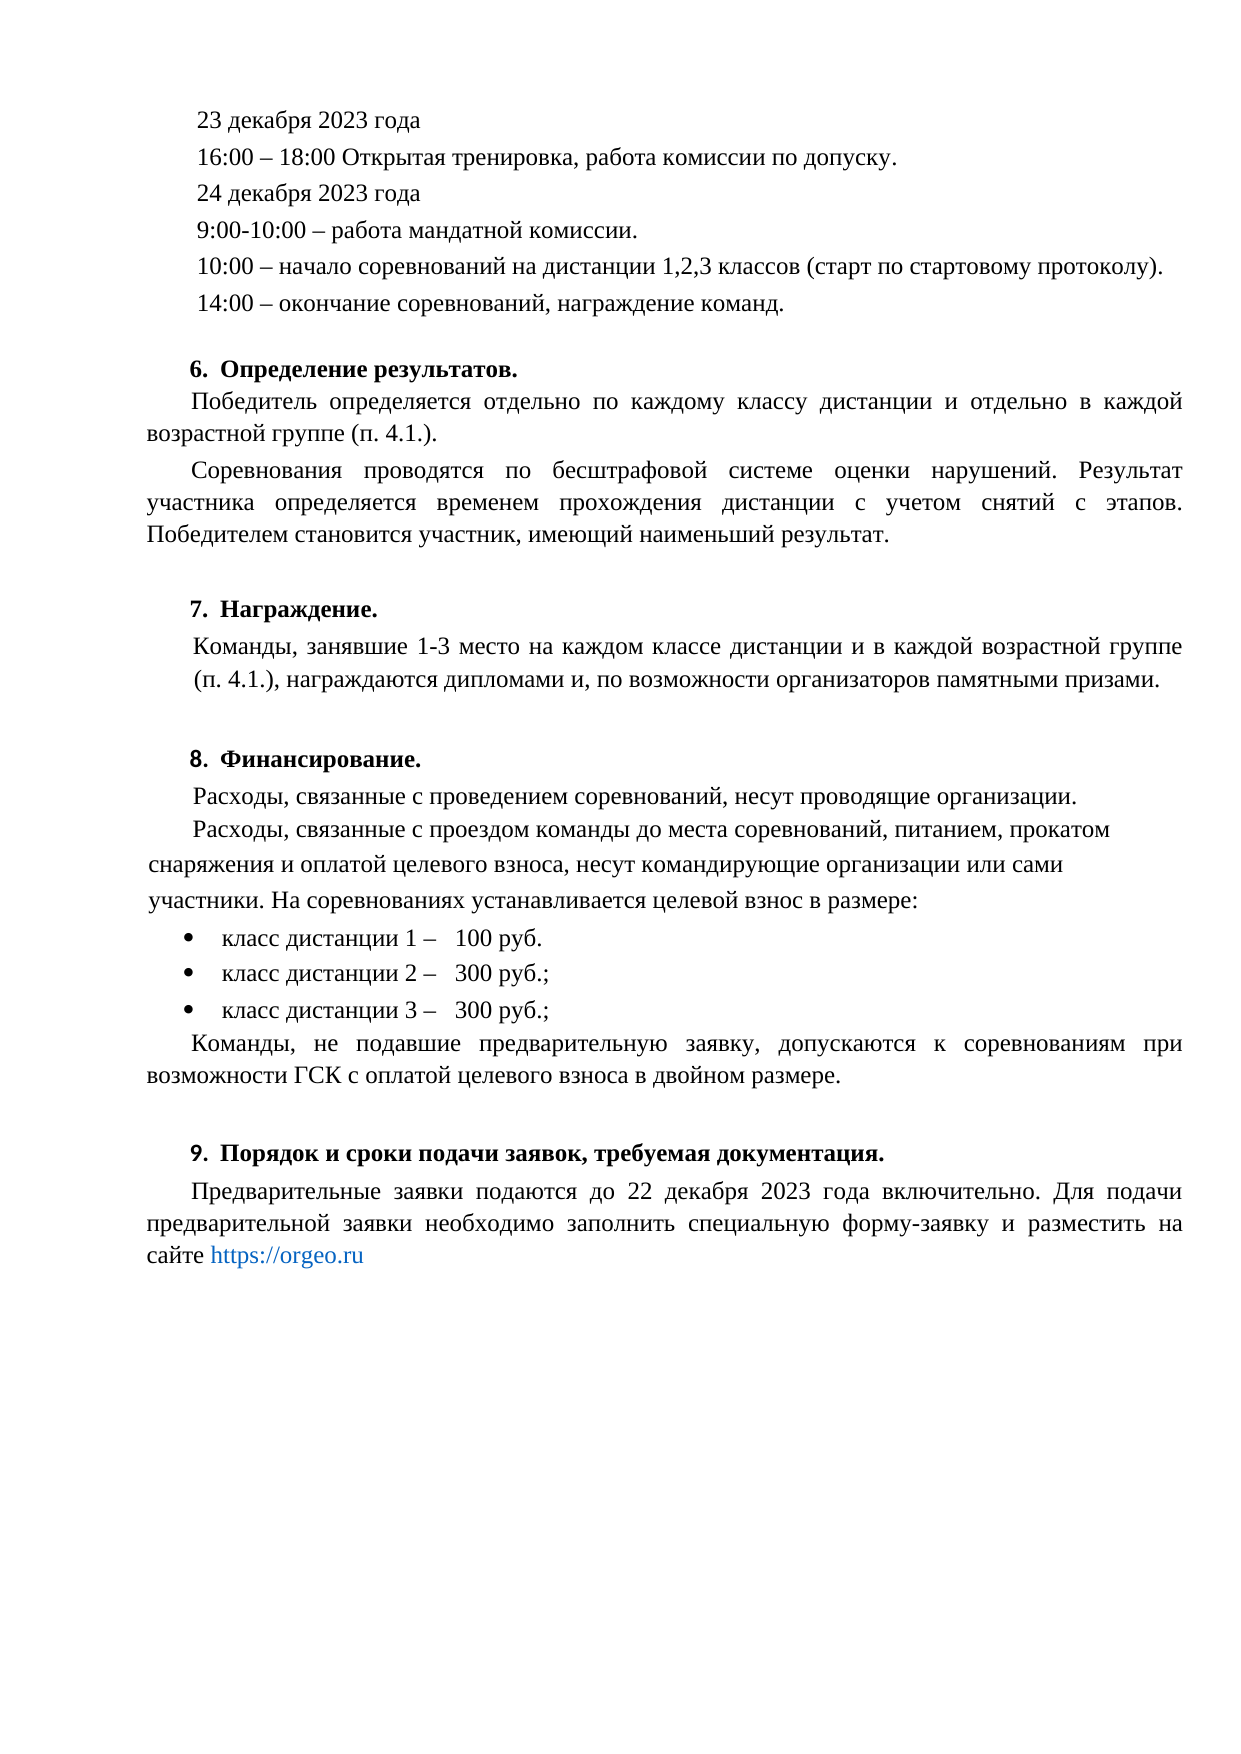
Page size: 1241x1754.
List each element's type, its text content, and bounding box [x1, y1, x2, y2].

text Соревнования проводятся по бесштрафовой системе оценки нарушений. Результат участника определяется временем прохождения дистанции с учетом снятий с этапов. Победителем становится участник, имеющий наименьший результат. [146, 455, 1184, 548]
text 10:00 – начало соревнований на дистанции 1,2,3 классов (старт по стартовому протоколу). [197, 251, 1184, 280]
text Предварительные заявки подаются до 22 декабря 2023 года включительно. Для подачи предварительной заявки необходимо заполнить специальную форму-заявку и разместить на сайте https://orgeo.ru [146, 1176, 1184, 1269]
text 9:00-10:00 – работа мандатной комиссии. [197, 215, 1184, 244]
text Расходы, связанные с проездом команды до места соревнований, питанием, прокатом снаряжения и оплатой целевого взноса, несут командирующие организации или сами участники. На соревнованиях устанавливается целевой взнос в размере: [148, 814, 1111, 914]
text Расходы, связанные с проведением соревнований, несут проводящие организации. [193, 781, 1184, 810]
list Награждение. [189, 594, 1184, 623]
list Порядок и сроки подачи заявок, требуемая документация. [189, 1138, 1184, 1168]
text Победитель определяется отдельно по каждому классу дистанции и отдельно в каждой возрастной группе (п. 4.1.). [146, 386, 1184, 447]
list класс дистанции 3 – 300 руб.; [184, 995, 1184, 1024]
text 14:00 – окончание соревнований, награждение команд. [197, 288, 1184, 317]
text Команды, занявшие 1-3 место на каждом классе дистанции и в каждой возрастной группе (п. 4.1.), награждаются дипломами и, по возможности организаторов памятными призами. [193, 631, 1184, 692]
list Финансирование. [189, 743, 1184, 773]
text 16:00 – 18:00 Открытая тренировка, работа комиссии по допуску. [197, 142, 1184, 171]
list Определение результатов. [189, 354, 1184, 382]
list класс дистанции 2 – 300 руб.; [184, 958, 1184, 987]
text 24 декабря 2023 года [197, 178, 1184, 207]
list класс дистанции 1 – 100 руб. [184, 923, 1111, 952]
text 23 декабря 2023 года [197, 106, 1184, 134]
text Команды, не подавшие предварительную заявку, допускаются к соревнованиям при возможности ГСК с оплатой целевого взноса в двойном размере. [146, 1028, 1184, 1089]
